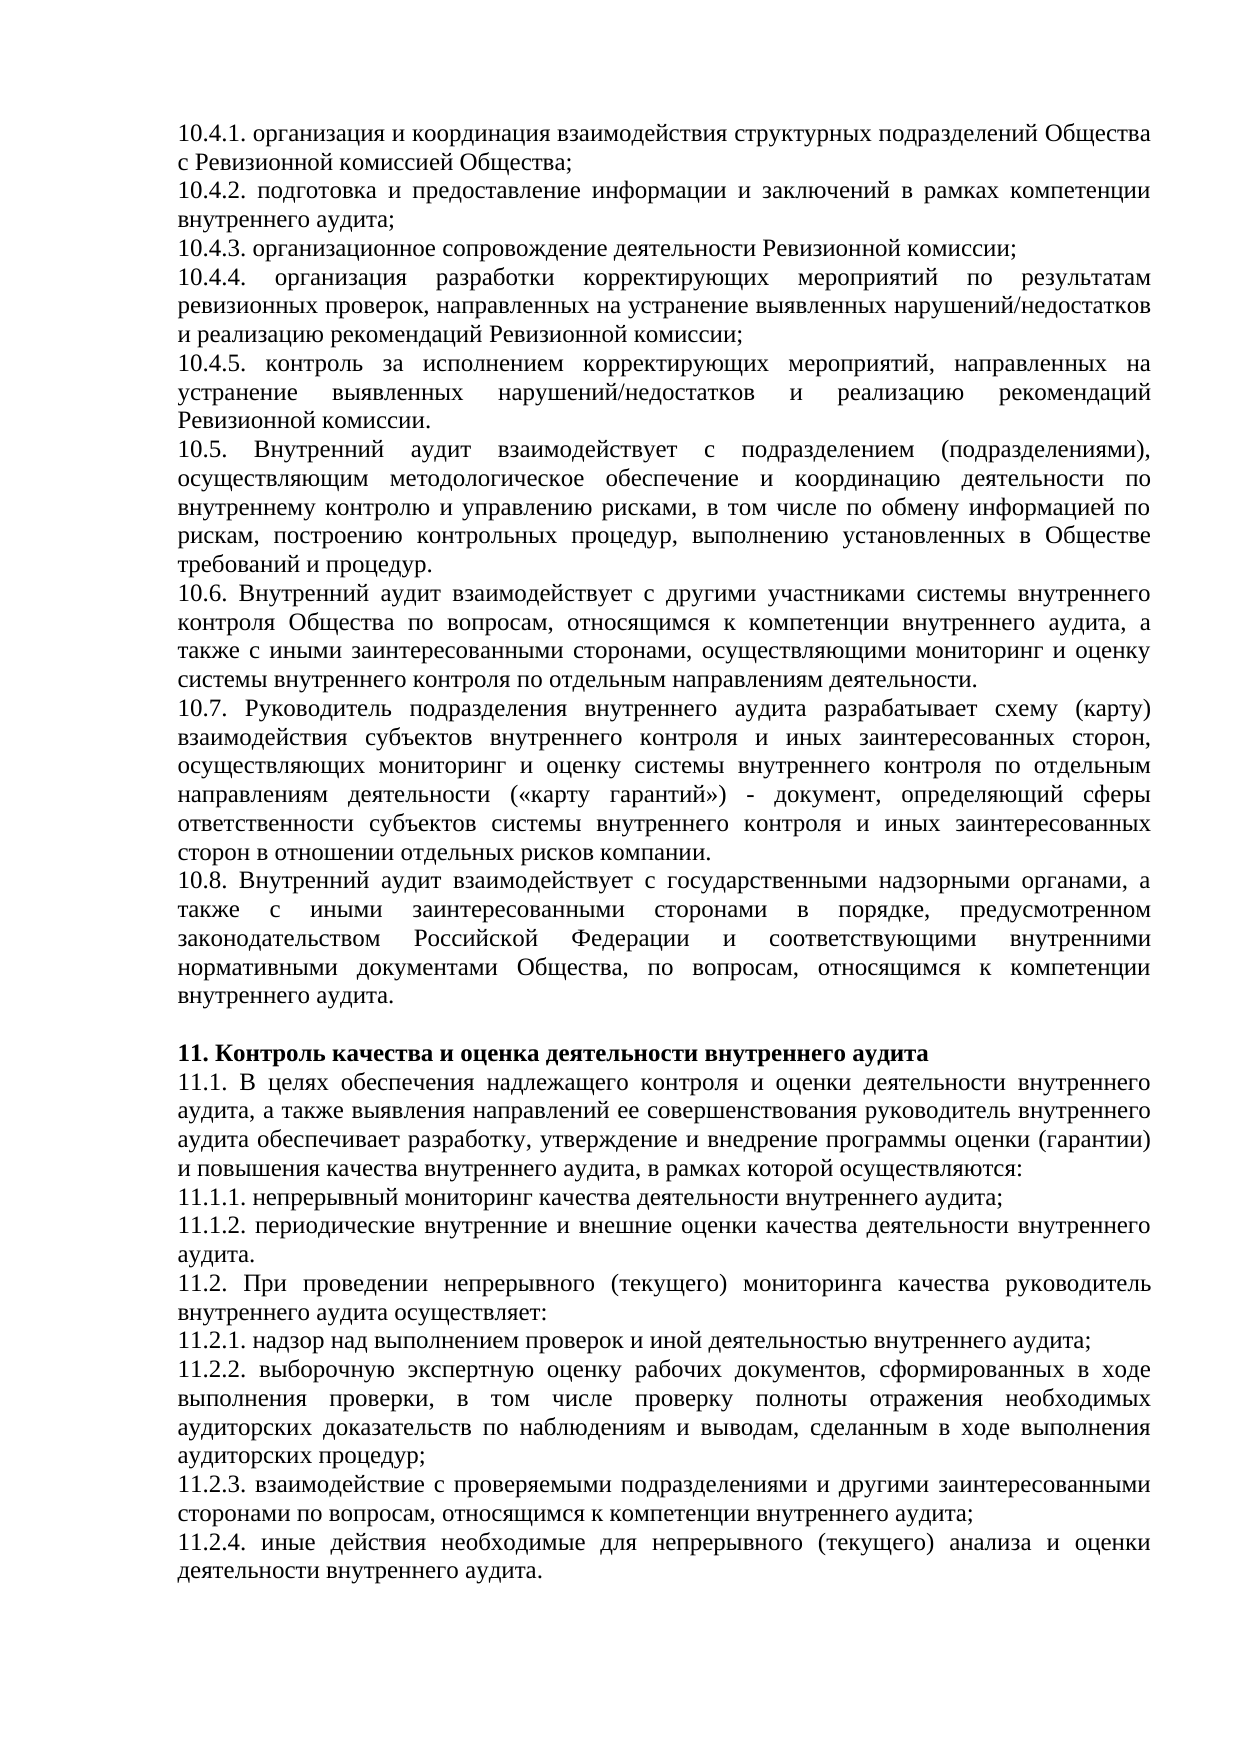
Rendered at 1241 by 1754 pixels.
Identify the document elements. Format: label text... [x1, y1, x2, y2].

text 11.1.2. периодические внутренние и внешние оценки качества деятельности внутреннего аудита. [177, 1211, 1152, 1268]
text 11.1. В целях обеспечения надлежащего контроля и оценки деятельности внутреннего аудита, а также выявления направлений ее совершенствования руководитель внутреннего аудита обеспечивает разработку, утверждение и внедрение программы оценки (гарантии) и повышения качества внутреннего аудита, в рамках которой осуществляются: [177, 1067, 1152, 1182]
text 10.5. Внутренний аудит взаимодействует с подразделением (подразделениями), осуществляющим методологическое обеспечение и координацию деятельности по внутреннему контролю и управлению рисками, в том числе по обмену информацией по рискам, построению контрольных процедур, выполнению установленных в Обществе требований и процедур. [177, 434, 1152, 578]
text 10.4.5. контроль за исполнением корректирующих мероприятий, направленных на устранение выявленных нарушений/недостатков и реализацию рекомендаций Ревизионной комиссии. [177, 348, 1152, 434]
text 10.8. Внутренний аудит взаимодействует с государственными надзорными органами, а также с иными заинтересованными сторонами в порядке, предусмотренном законодательством Российской Федерации и соответствующими внутренними нормативными документами Общества, по вопросам, относящимся к компетенции внутреннего аудита. [177, 866, 1152, 1009]
text 11.2.4. иные действия необходимые для непрерывного (текущего) анализа и оценки деятельности внутреннего аудита. [177, 1527, 1152, 1584]
text 11.2. При проведении непрерывного (текущего) мониторинга качества руководитель внутреннего аудита осуществляет: [177, 1268, 1152, 1326]
text 10.4.2. подготовка и предоставление информации и заключений в рамках компетенции внутреннего аудита; [177, 176, 1152, 233]
text 10.6. Внутренний аудит взаимодействует с другими участниками системы внутреннего контроля Общества по вопросам, относящимся к компетенции внутреннего аудита, а также с иными заинтересованными сторонами, осуществляющими мониторинг и оценку системы внутреннего контроля по отдельным направлениям деятельности. [177, 578, 1152, 693]
text 10.4.3. организационное сопровождение деятельности Ревизионной комиссии; [177, 233, 1152, 262]
text 11.1.1. непрерывный мониторинг качества деятельности внутреннего аудита; [177, 1182, 1152, 1211]
text 10.4.1. организация и координация взаимодействия структурных подразделений Общества с Ревизионной комиссией Общества; [177, 118, 1152, 176]
text 10.7. Руководитель подразделения внутреннего аудита разрабатывает схему (карту) взаимодействия субъектов внутреннего контроля и иных заинтересованных сторон, осуществляющих мониторинг и оценку системы внутреннего контроля по отдельным направлениям деятельности («карту гарантий») - документ, определяющий сферы ответственности субъектов системы внутреннего контроля и иных заинтересованных сторон в отношении отдельных рисков компании. [177, 693, 1152, 866]
text 11.2.2. выборочную экспертную оценку рабочих документов, сформированных в ходе выполнения проверки, в том числе проверку полноты отражения необходимых аудиторских доказательств по наблюдениям и выводам, сделанным в ходе выполнения аудиторских процедур; [177, 1354, 1152, 1469]
text 10.4.4. организация разработки корректирующих мероприятий по результатам ревизионных проверок, направленных на устранение выявленных нарушений/недостатков и реализацию рекомендаций Ревизионной комиссии; [177, 262, 1152, 348]
text 11.2.1. надзор над выполнением проверок и иной деятельностью внутреннего аудита; [177, 1326, 1152, 1354]
text 11.2.3. взаимодействие с проверяемыми подразделениями и другими заинтересованными сторонами по вопросам, относящимся к компетенции внутреннего аудита; [177, 1469, 1152, 1527]
text 11. Контроль качества и оценка деятельности внутреннего аудита [177, 1038, 1152, 1067]
